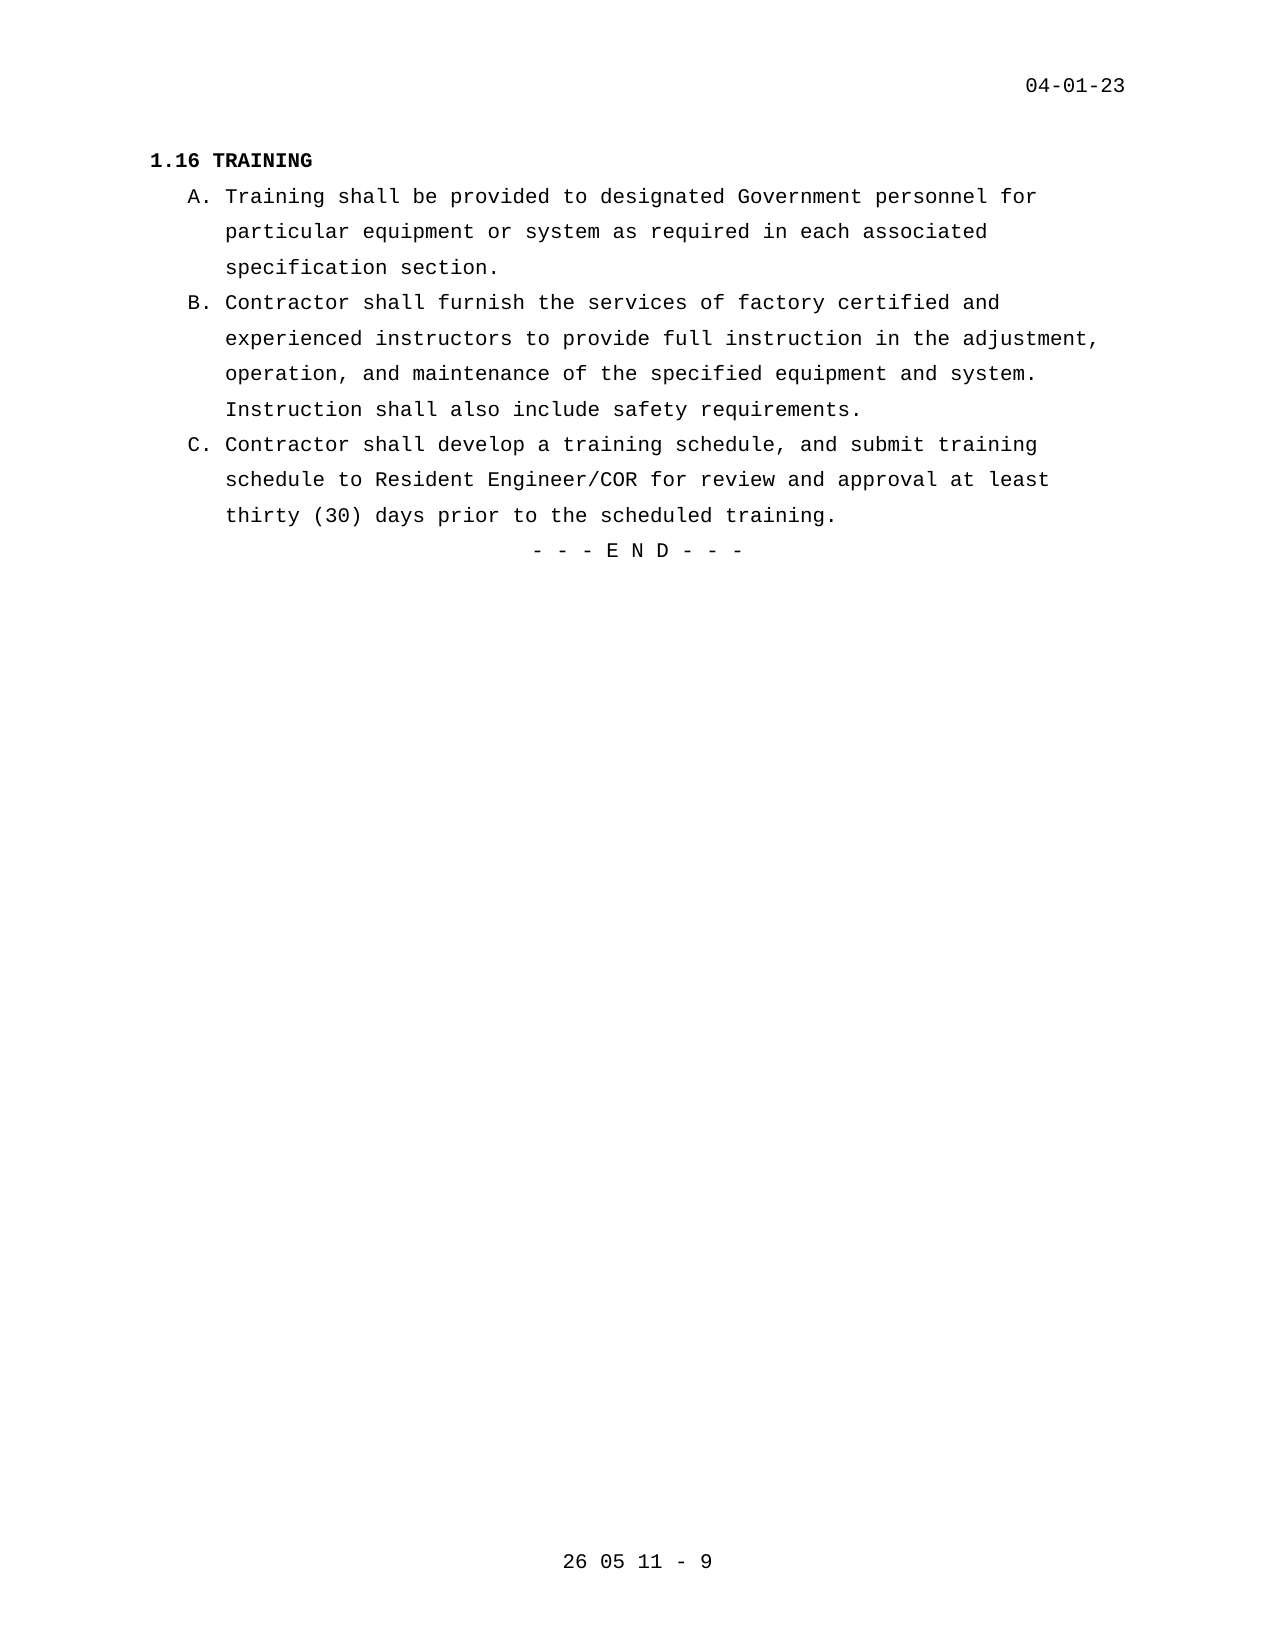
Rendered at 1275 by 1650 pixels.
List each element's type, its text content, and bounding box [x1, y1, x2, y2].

text C. Contractor shall develop a training schedule, and submit training schedule to Resident Engineer/COR for review and approval at least thirty (30) days prior to the scheduled training. [187, 434, 1125, 528]
text - - - E N D - - - [150, 540, 1125, 564]
text A. Training shall be provided to designated Government personnel for particular equipment or system as required in each associated specification section. [187, 186, 1125, 281]
text B. Contractor shall furnish the services of factory certified and experienced instructors to provide full instruction in the adjustment, operation, and maintenance of the specified equipment and system. Instruction shall also include safety requirements. [187, 292, 1125, 422]
text 1.16 TRAINING [150, 150, 1125, 174]
